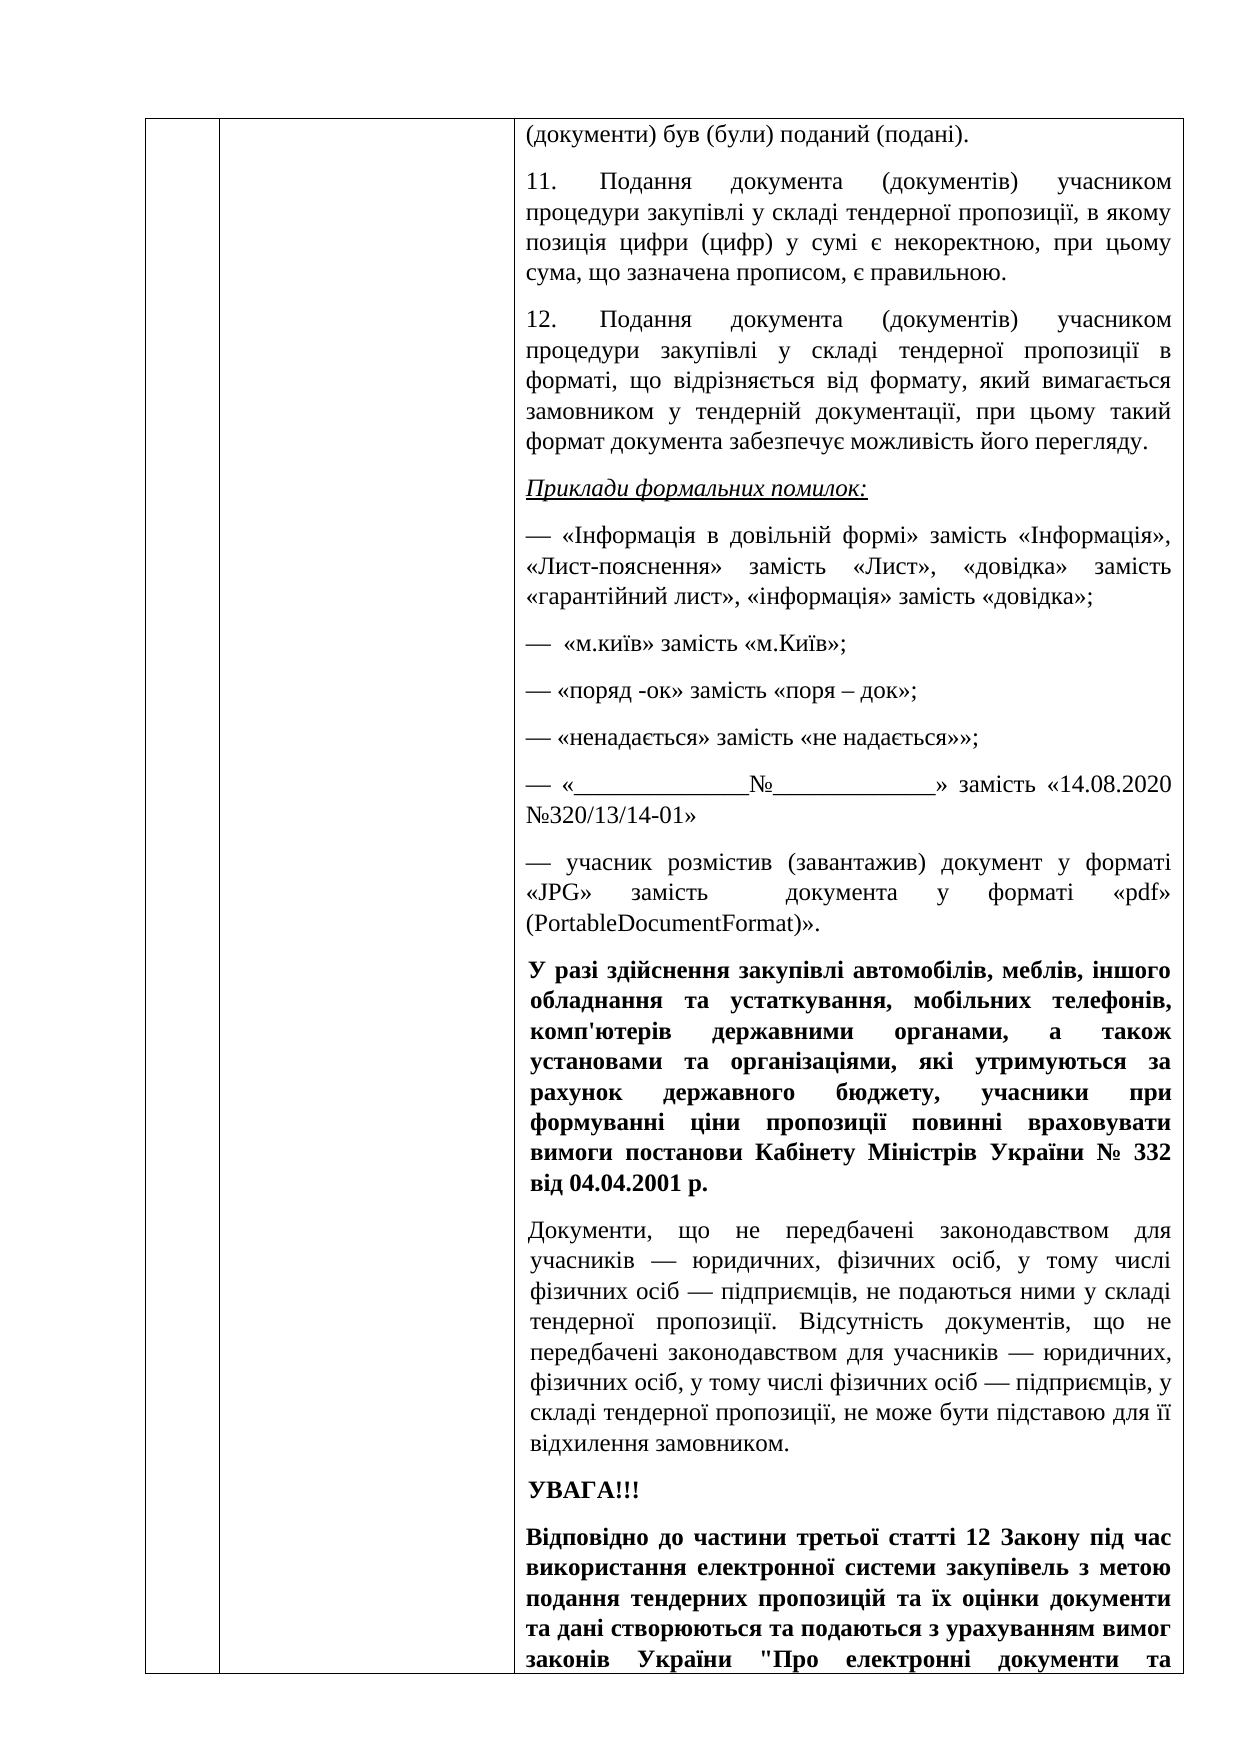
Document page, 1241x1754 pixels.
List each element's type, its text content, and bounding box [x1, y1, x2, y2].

table_cell 1 [146, 119, 219, 1672]
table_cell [515, 119, 1183, 1672]
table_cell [220, 119, 514, 1672]
